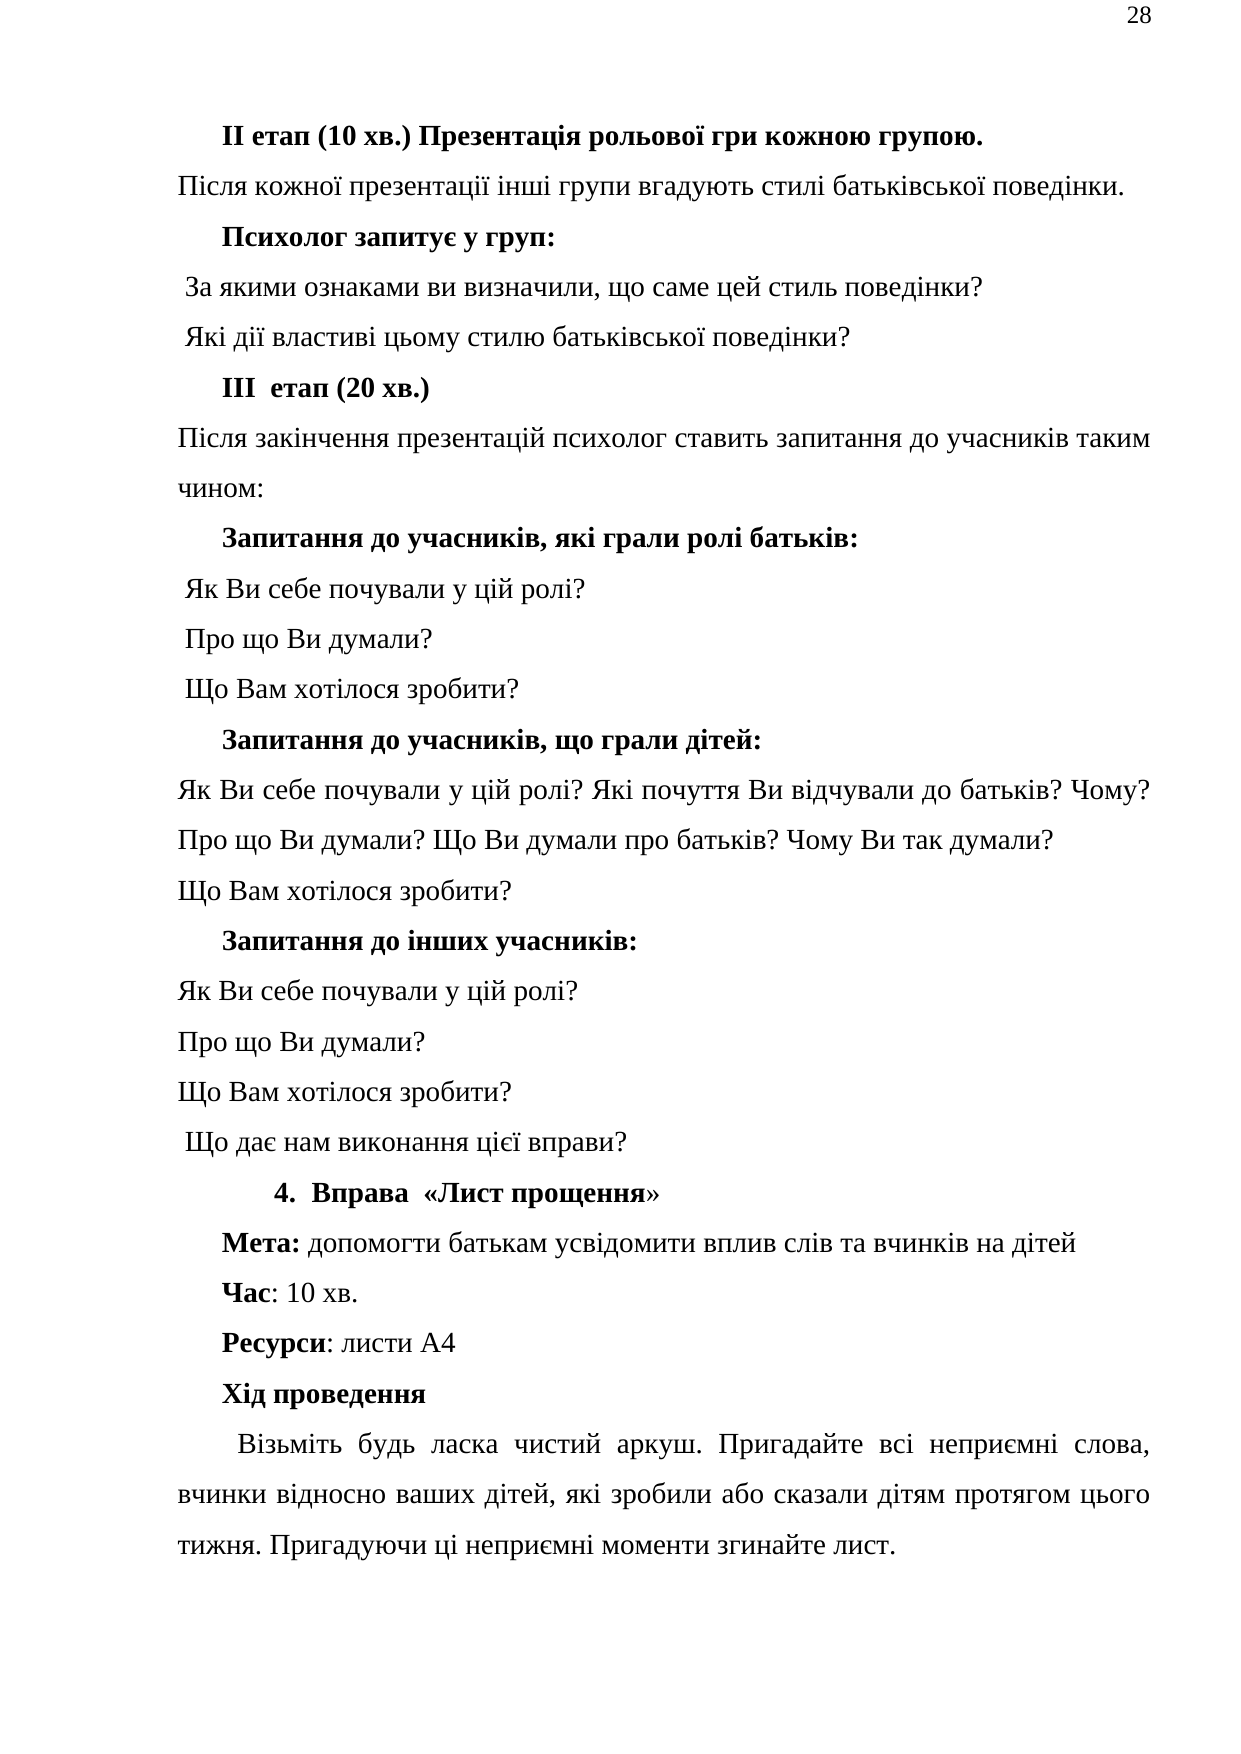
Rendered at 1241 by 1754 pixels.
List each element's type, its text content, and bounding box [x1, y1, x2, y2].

text Психолог запитує у груп: [177, 219, 1152, 252]
text Як Ви себе почували у цій ролі? Які почуття Ви відчували до батьків? Чому? Про що Ви думали? Що Ви думали про батьків? Чому Ви так думали? [177, 772, 1152, 856]
text Час: 10 хв. [177, 1275, 1152, 1309]
text Візьміть будь ласка чистий аркуш. Пригадайте всі неприємні слова, вчинки відносно ваших дітей, які зробили або сказали дітям протягом цього тижня. Пригадуючи ці неприємні моменти згинайте лист. [177, 1426, 1152, 1560]
text Після закінчення презентацій психолог ставить запитання до учасників таким чином: [177, 420, 1152, 504]
text Що Вам хотілося зробити? [177, 873, 1152, 906]
text ІІ етап (10 хв.) Презентація рольової гри кожною групою. [177, 118, 1152, 152]
text Як Ви себе почували у цій ролі? [177, 973, 1152, 1007]
text Хід проведення [177, 1376, 1152, 1409]
list Вправа «Лист прощення» [274, 1175, 1152, 1208]
text Запитання до інших учасників: [177, 923, 1152, 957]
text Про що Ви думали? [177, 1024, 1152, 1057]
text Що дає нам виконання цієї вправи? [177, 1124, 1152, 1158]
text Запитання до учасників, які грали ролі батьків: [177, 521, 1152, 554]
text За якими ознаками ви визначили, що саме цей стиль поведінки? [177, 269, 1152, 303]
text Про що Ви думали? [177, 621, 1152, 655]
text Що Вам хотілося зробити? [177, 672, 1152, 705]
text ІІІ етап (20 хв.) [177, 370, 1152, 403]
text Ресурси: листи А4 [177, 1326, 1152, 1359]
text Після кожної презентації інші групи вгадують стилі батьківської поведінки. [177, 168, 1152, 202]
text Мета: допомогти батькам усвідомити вплив слів та вчинків на дітей [177, 1225, 1152, 1258]
text Які дії властиві цьому стилю батьківської поведінки? [177, 319, 1152, 353]
text Що Вам хотілося зробити? [177, 1074, 1152, 1108]
text Запитання до учасників, що грали дітей: [177, 722, 1152, 755]
text Як Ви себе почували у цій ролі? [177, 571, 1152, 604]
